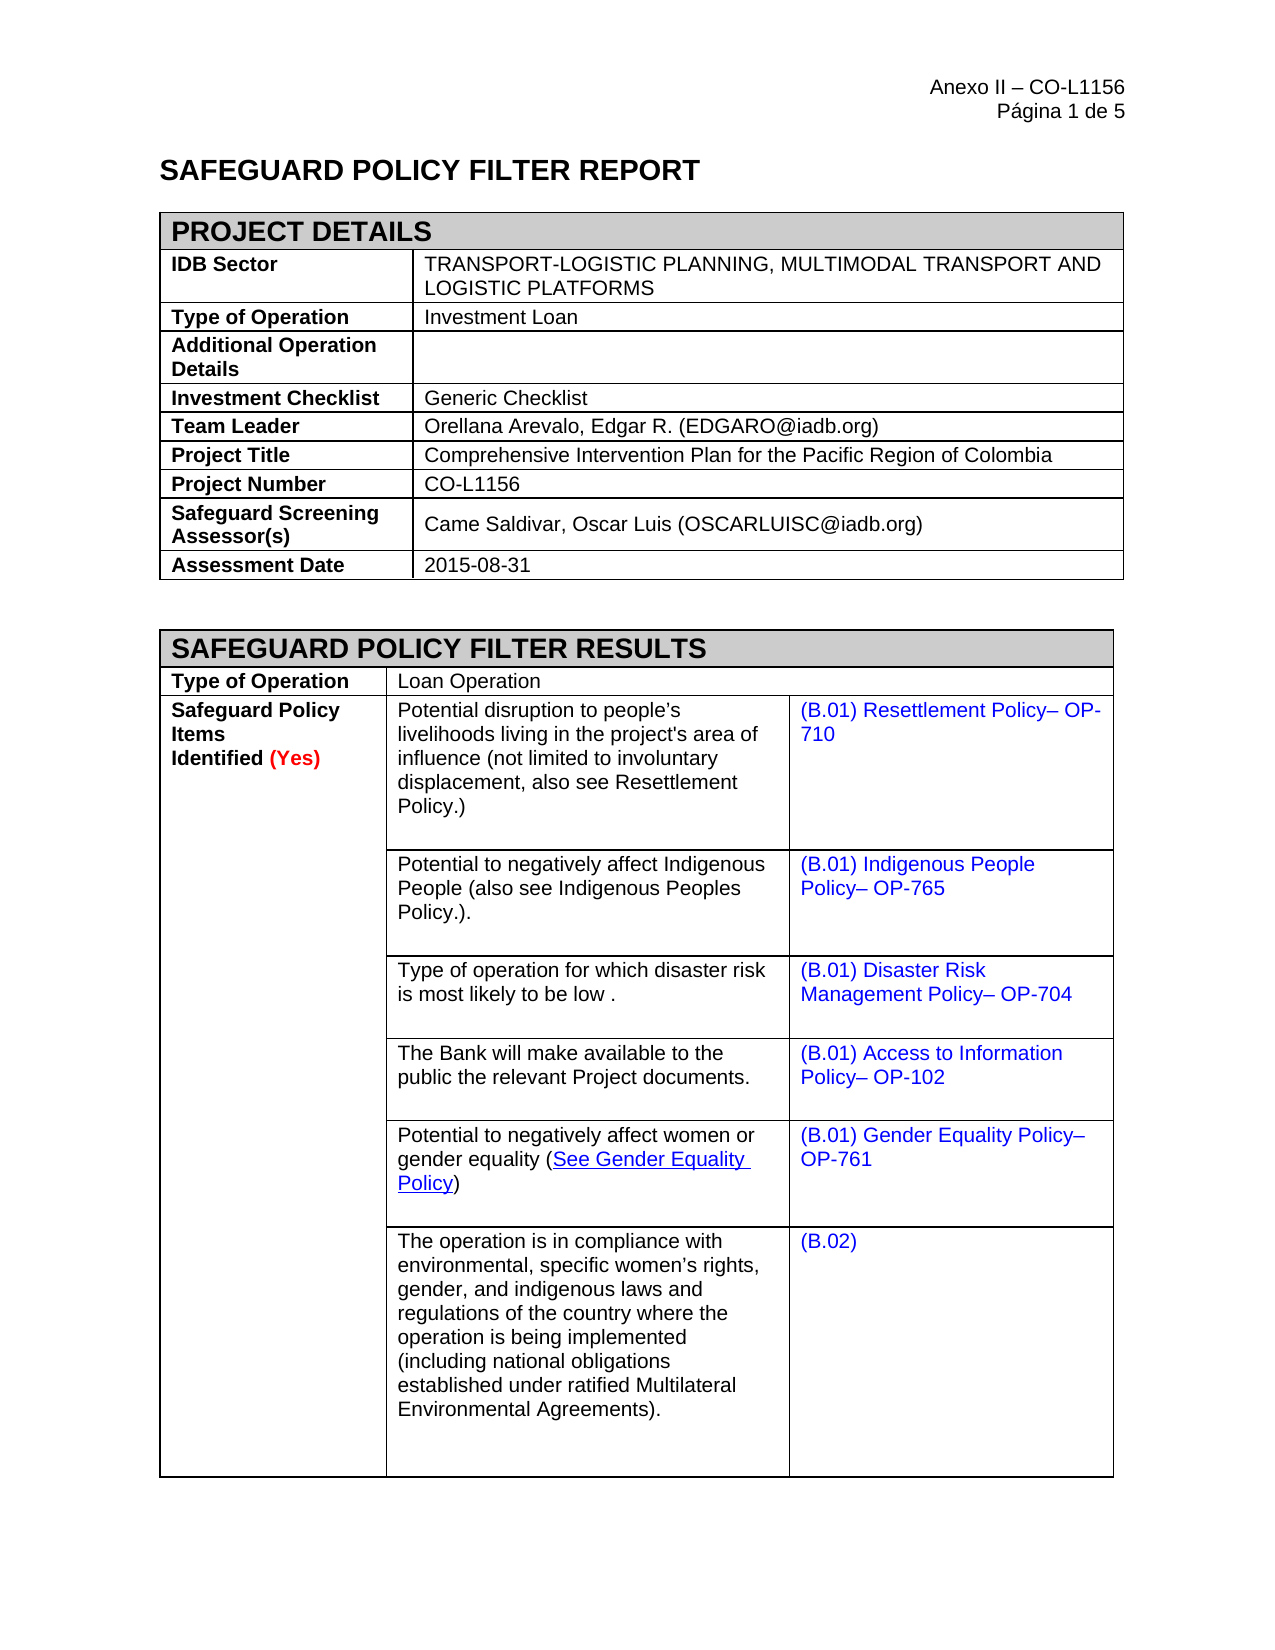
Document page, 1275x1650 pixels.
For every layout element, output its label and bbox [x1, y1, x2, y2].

table_header [149, 152, 1123, 1479]
